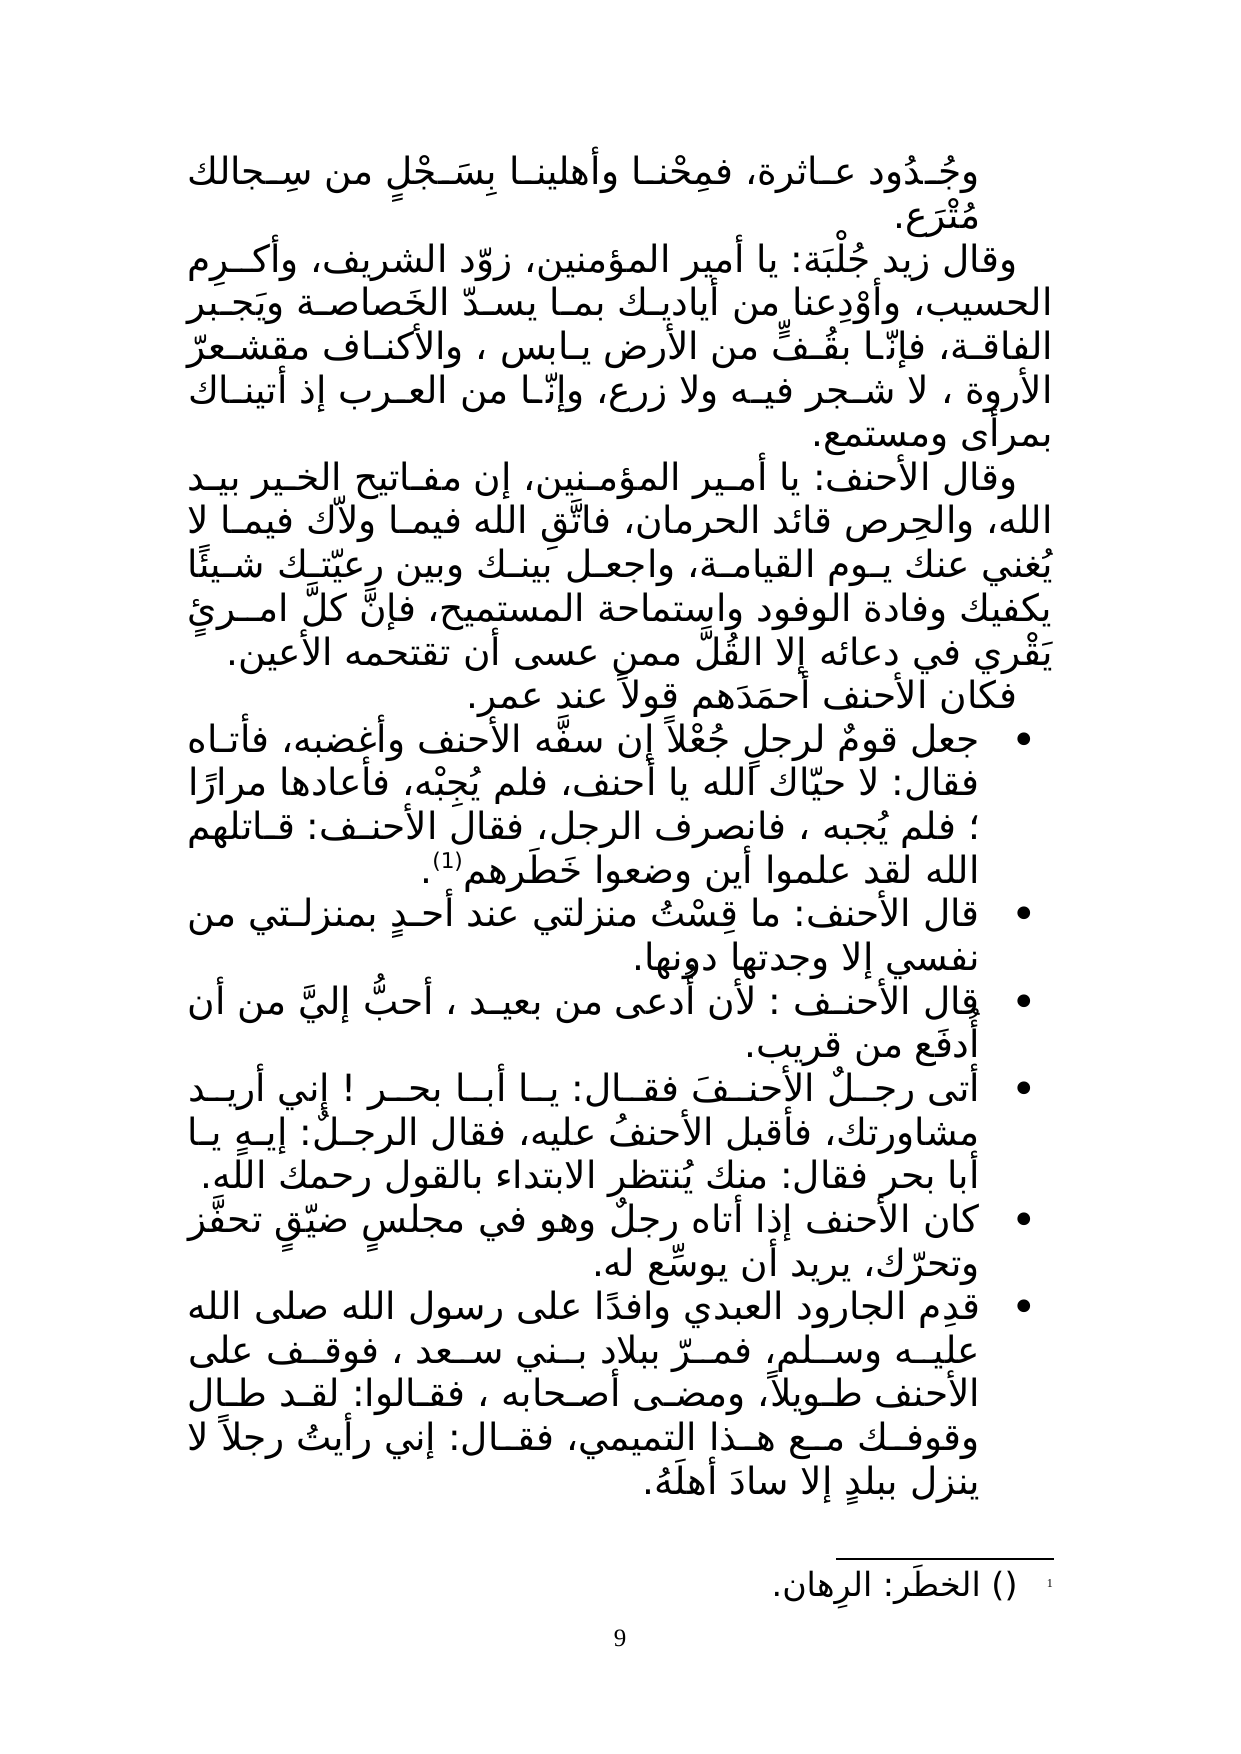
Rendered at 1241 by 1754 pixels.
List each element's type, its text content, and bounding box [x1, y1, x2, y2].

list كان الأحنف إذا أتاه رجلٌ وهو في مجلسٍ ضيّقٍ تحفَّز وتحرّك، يريد أن يوسِّع له. [187, 1197, 1017, 1285]
list أتى رجلٌ الأحنفَ فقال: يا أبا بحر ! إني أريد مشاورتك، فأقبل الأحنفُ عليه، فقال الرجلٌ: إيهٍ يا أبا بحر فقال: منك يُنتظر الابتداء بالقول رحمك الله. [187, 1067, 1017, 1197]
list جعل قومٌ لرجلٍ جُعْلاً إن سفَّه الأحنف وأغضبه، فأتاه فقال: لا حيّاك الله يا أحنف، فلم يُجِبْه، فأعادها مرارًا ؛ فلم يُجبه ، فانصرف الرجل، فقال الأحنف: قاتلهم الله لقد علموا أين وضعوا خَطَرهم(). [187, 717, 1017, 892]
list قال الأحنف : لأن أُدعى من بعيد ، أحبُّ إليَّ من أن أُدفَع من قريب. [187, 979, 1017, 1067]
text وقال الأحنف: يا أمير المؤمنين، إن مفاتيح الخير بيد الله، والحِرص قائد الحرمان، فاتَّقِ الله فيما ولاّك فيما لا يُغني عنك يوم القيامة، واجعل بينك وبين رعيّتك شيئًا يكفيك وفادة الوفود واستماحة المستميح، فإنَّ كلَّ امرئٍ يَقْري في دعائه إلا القُلَّ ممن عسى أن تقتحمه الأعين. [187, 456, 1053, 674]
text وقال زيد جُلْبَة: يا أمير المؤمنين، زوّد الشريف، وأكرِم الحسيب، وأوْدِعنا من أياديك بما يسدّ الخَصاصة ويَجبر الفاقة، فإنّا بقُفٍّ من الأرض يابس ، والأكناف مقشعرّ الأروة ، لا شجر فيه ولا زرع، وإنّا من العرب إذ أتيناك بمرأى ومستمع. [187, 237, 1053, 456]
list قدِم الجارود العبدي وافدًا على رسول الله صلى الله عليه وسلم، فمرّ ببلاد بني سعد ، فوقف على الأحنف طويلاً، ومضى أصحابه ، فقالوا: لقد طال وقوفك مع هذا التميمي، فقال: إني رأيتُ رجلاً لا ينزل ببلدٍ إلا سادَ أهلَهُ. [187, 1285, 1017, 1503]
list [187, 150, 1017, 237]
list قال الأحنف: ما قِسْتُ منزلتي عند أحدٍ بمنزلتي من نفسي إلا وجدتها دونها. [187, 892, 1017, 979]
text فكان الأحنف أحمَدَهم قولاً عند عمر. [187, 674, 1053, 717]
